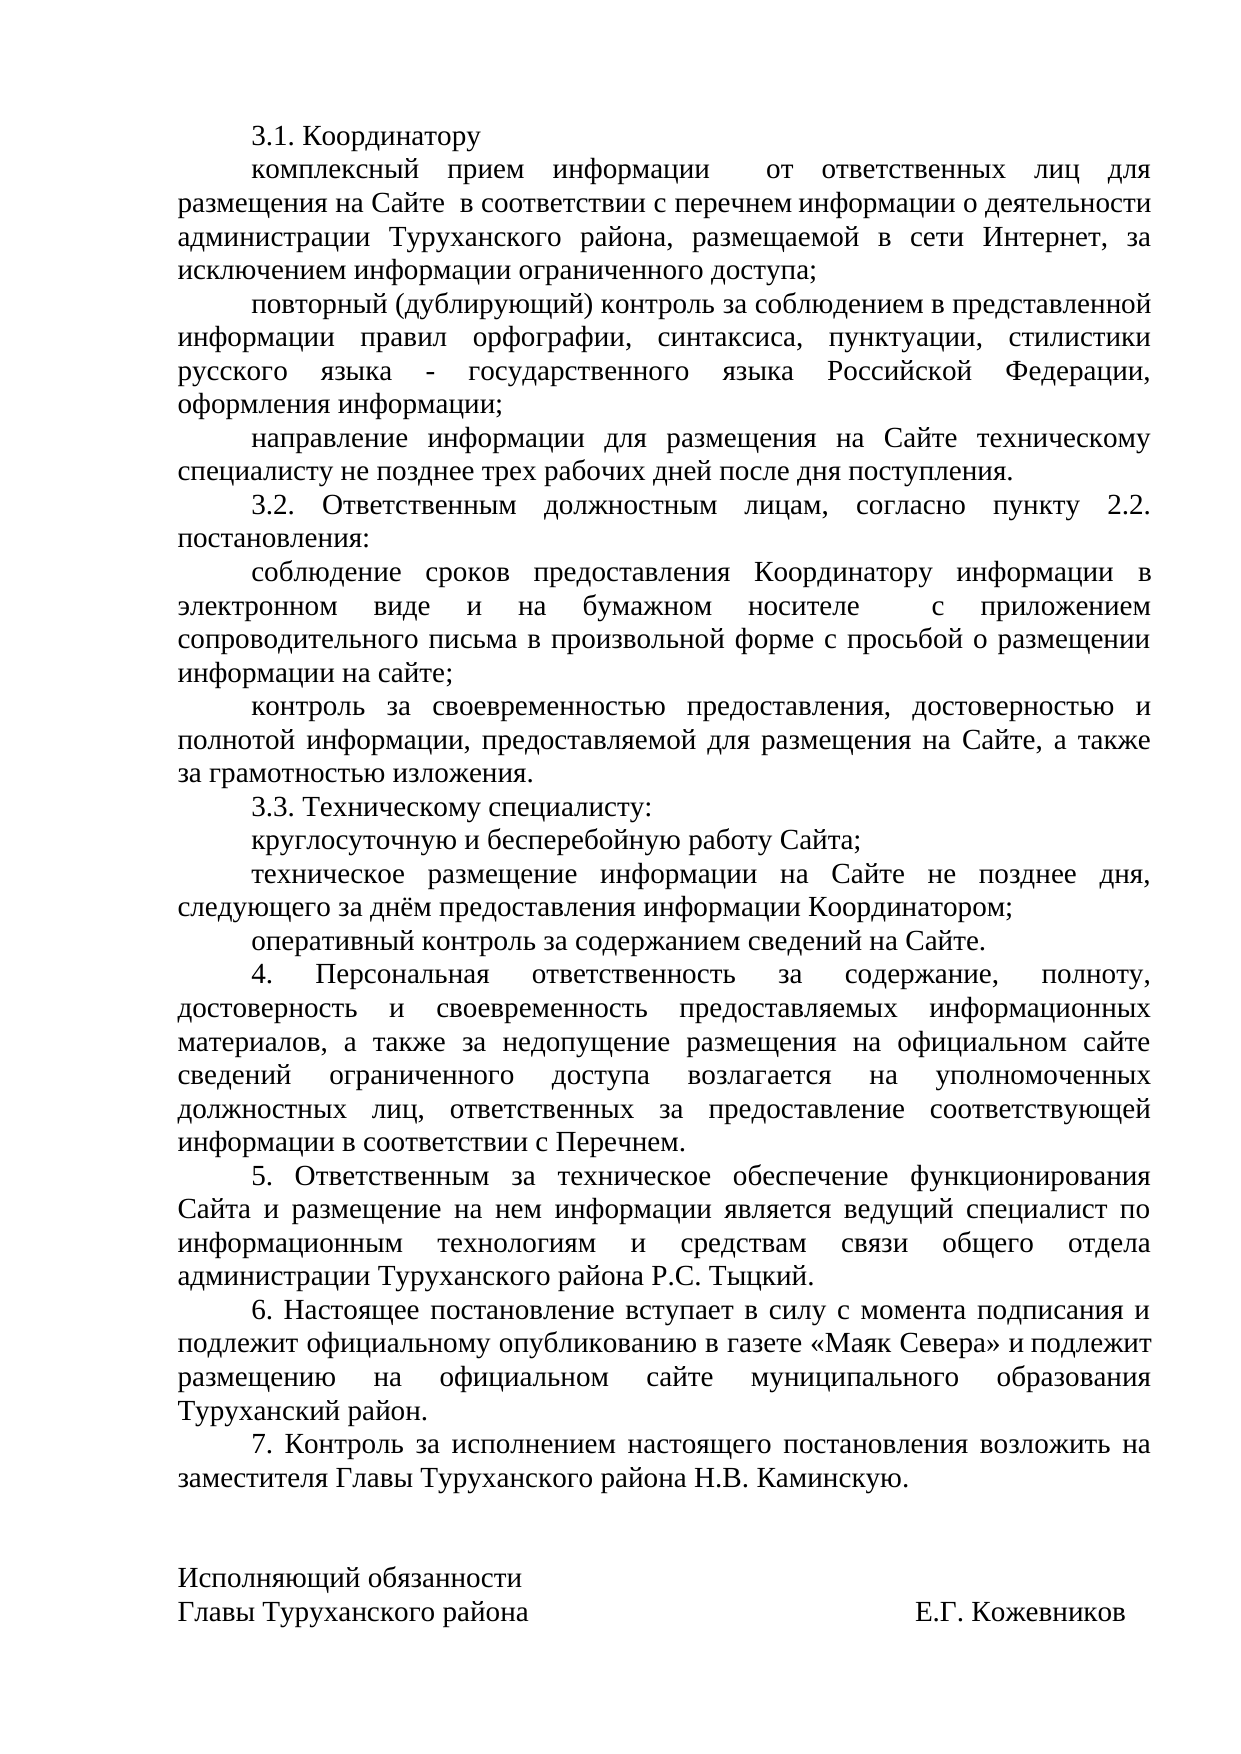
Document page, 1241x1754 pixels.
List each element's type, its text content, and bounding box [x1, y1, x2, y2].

text техническое размещение информации на Сайте не позднее дня, следующего за днём предоставления информации Координатором; [177, 856, 1152, 923]
text 3.2. Ответственным должностным лицам, согласно пункту 2.2. постановления: [177, 487, 1152, 554]
text Исполняющий обязанности [177, 1560, 1152, 1594]
text Главы Туруханского района Е.Г. Кожевников [177, 1594, 1152, 1627]
text 5. Ответственным за техническое обеспечение функционирования Сайта и размещение на нем информации является ведущий специалист по информационным технологиям и средствам связи общего отдела администрации Туруханского района Р.С. Тыцкий. [177, 1158, 1152, 1292]
text соблюдение сроков предоставления Координатору информации в электронном виде и на бумажном носителе с приложением сопроводительного письма в произвольной форме с просьбой о размещении информации на сайте; [177, 554, 1152, 688]
text оперативный контроль за содержанием сведений на Сайте. [177, 923, 1152, 957]
text 4. Персональная ответственность за содержание, полноту, достоверность и своевременность предоставляемых информационных материалов, а также за недопущение размещения на официальном сайте сведений ограниченного доступа возлагается на уполномоченных должностных лиц, ответственных за предоставление соответствующей информации в соответствии с Перечнем. [177, 957, 1152, 1158]
text контроль за своевременностью предоставления, достоверностью и полнотой информации, предоставляемой для размещения на Сайте, а также за грамотностью изложения. [177, 688, 1152, 789]
text 6. Настоящее постановление вступает в силу с момента подписания и подлежит официальному опубликованию в газете «Маяк Севера» и подлежит размещению на официальном сайте муниципального образования Туруханский район. [177, 1292, 1152, 1426]
text направление информации для размещения на Сайте техническому специалисту не позднее трех рабочих дней после дня поступления. [177, 420, 1152, 487]
text комплексный прием информации от ответственных лиц для размещения на Сайте в соответствии с перечнем информации о деятельности администрации Туруханского района, размещаемой в сети Интернет, за исключением информации ограниченного доступа; [177, 152, 1152, 286]
text повторный (дублирующий) контроль за соблюдением в представленной информации правил орфографии, синтаксиса, пунктуации, стилистики русского языка - государственного языка Российской Федерации, оформления информации; [177, 286, 1152, 420]
text 7. Контроль за исполнением настоящего постановления возложить на заместителя Главы Туруханского района Н.В. Каминскую. [177, 1426, 1152, 1493]
text 3.1. Координатору [177, 118, 1152, 152]
text круглосуточную и бесперебойную работу Сайта; [177, 822, 1152, 856]
text 3.3. Техническому специалисту: [177, 789, 1152, 822]
